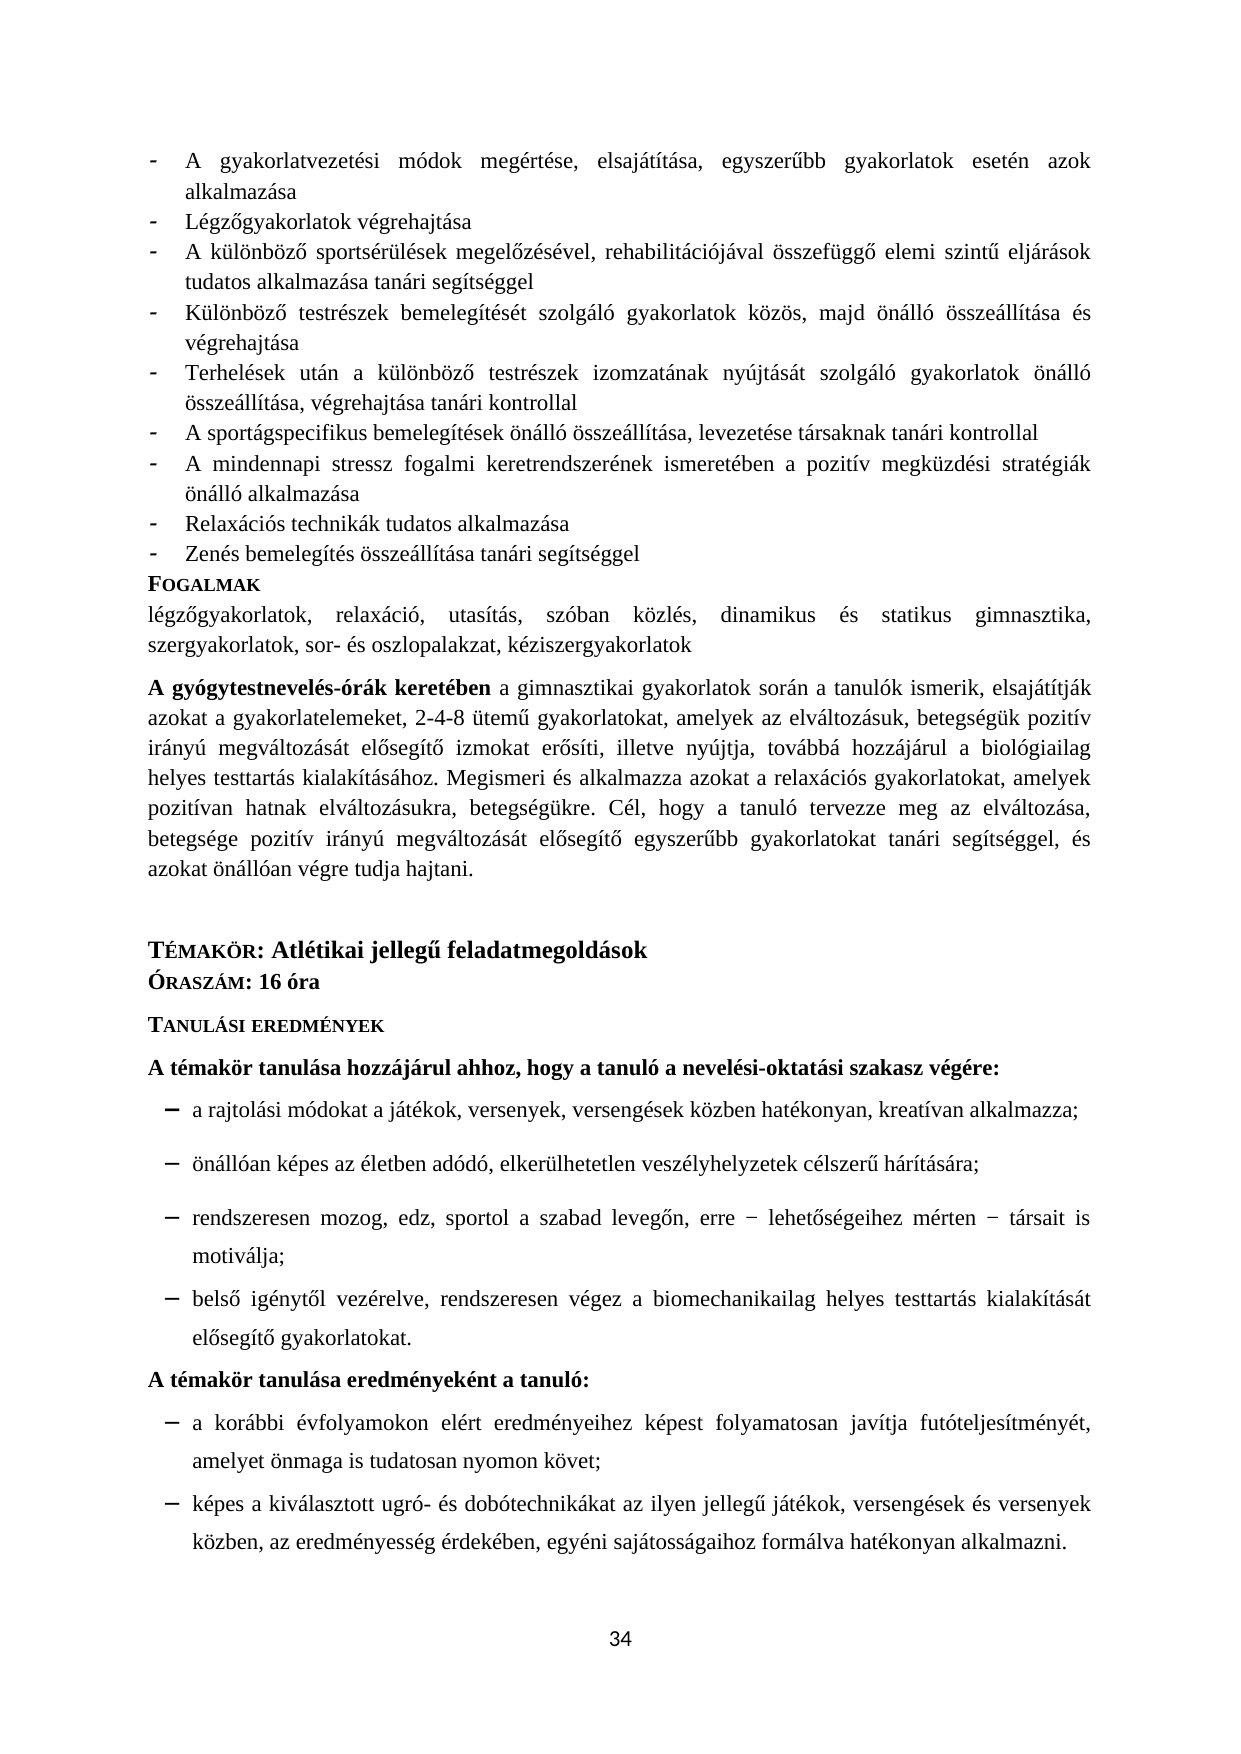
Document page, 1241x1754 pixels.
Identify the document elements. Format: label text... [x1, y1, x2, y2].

list képes a kiválasztott ugró- és dobótechnikákat az ilyen jellegű játékok, versengések és versenyek közben, az eredményesség érdekében, egyéni sajátosságaihoz formálva hatékonyan alkalmazni. [162, 1477, 1093, 1555]
list Különböző testrészek bemelegítését szolgáló gyakorlatok közös, majd önálló összeállítása és végrehajtása [148, 299, 1093, 355]
list belső igénytől vezérelve, rendszeresen végez a biomechanikailag helyes testtartás kialakítását elősegítő gyakorlatokat. [162, 1273, 1093, 1350]
list Zenés bemelegítés összeállítása tanári segítséggel [148, 540, 1093, 567]
list A különböző sportsérülések megelőzésével, rehabilitációjával összefüggő elemi szintű eljárások tudatos alkalmazása tanári segítséggel [148, 238, 1093, 295]
list a korábbi évfolyamokon elért eredményeihez képest folyamatosan javítja futóteljesítményét, amelyet önmaga is tudatosan nyomon követ; [162, 1396, 1093, 1474]
text A témakör tanulása eredményeként a tanuló: [148, 1366, 1093, 1393]
list a rajtolási módokat a játékok, versenyek, versengések közben hatékonyan, kreatívan alkalmazza; [162, 1084, 1093, 1131]
list A sportágspecifikus bemelegítések önálló összeállítása, levezetése társaknak tanári kontrollal [148, 419, 1093, 446]
list A gyakorlatvezetési módok megértése, elsajátítása, egyszerűbb gyakorlatok esetén azok alkalmazása [148, 148, 1093, 204]
text Fogalmak [148, 571, 1093, 597]
text A témakör tanulása hozzájárul ahhoz, hogy a tanuló a nevelési-oktatási szakasz végére: [148, 1053, 1093, 1080]
list rendszeresen mozog, edz, sportol a szabad levegőn, erre − lehetőségeihez mérten − társait is motiválja; [162, 1192, 1093, 1269]
text A gyógytestnevelés-órák keretében a gimnasztikai gyakorlatok során a tanulók ismerik, elsajátítják azokat a gyakorlatelemeket, 2-4-8 ütemű gyakorlatokat, amelyek az elváltozásuk, betegségük pozitív irányú megváltozását elősegítő izmokat erősíti, illetve nyújtja, továbbá hozzájárul a biológiailag helyes testtartás kialakításához. Megismeri és alkalmazza azokat a relaxációs gyakorlatokat, amelyek pozitívan hatnak elváltozásukra, betegségükre. Cél, hogy a tanuló tervezze meg az elváltozása, betegsége pozitív irányú megváltozását elősegítő egyszerűbb gyakorlatokat tanári segítséggel, és azokat önállóan végre tudja hajtani. [148, 674, 1093, 881]
list Légzőgyakorlatok végrehajtása [148, 208, 1093, 234]
list Terhelések után a különböző testrészek izomzatának nyújtását szolgáló gyakorlatok önálló összeállítása, végrehajtása tanári kontrollal [148, 359, 1093, 416]
text légzőgyakorlatok, relaxáció, utasítás, szóban közlés, dinamikus és statikus gimnasztika, szergyakorlatok, sor- és oszlopalakzat, kéziszergyakorlatok [148, 601, 1093, 657]
text Óraszám: 16 óra [148, 968, 1093, 994]
list Relaxációs technikák tudatos alkalmazása [148, 510, 1093, 536]
text Tanulási eredmények [148, 1011, 1093, 1037]
text Témakör: Atlétikai jellegű feladatmegoldások [148, 935, 1093, 964]
list önállóan képes az életben adódó, elkerülhetetlen veszélyhelyzetek célszerű hárítására; [162, 1138, 1093, 1185]
list A mindennapi stressz fogalmi keretrendszerének ismeretében a pozitív megküzdési stratégiák önálló alkalmazása [148, 450, 1093, 506]
